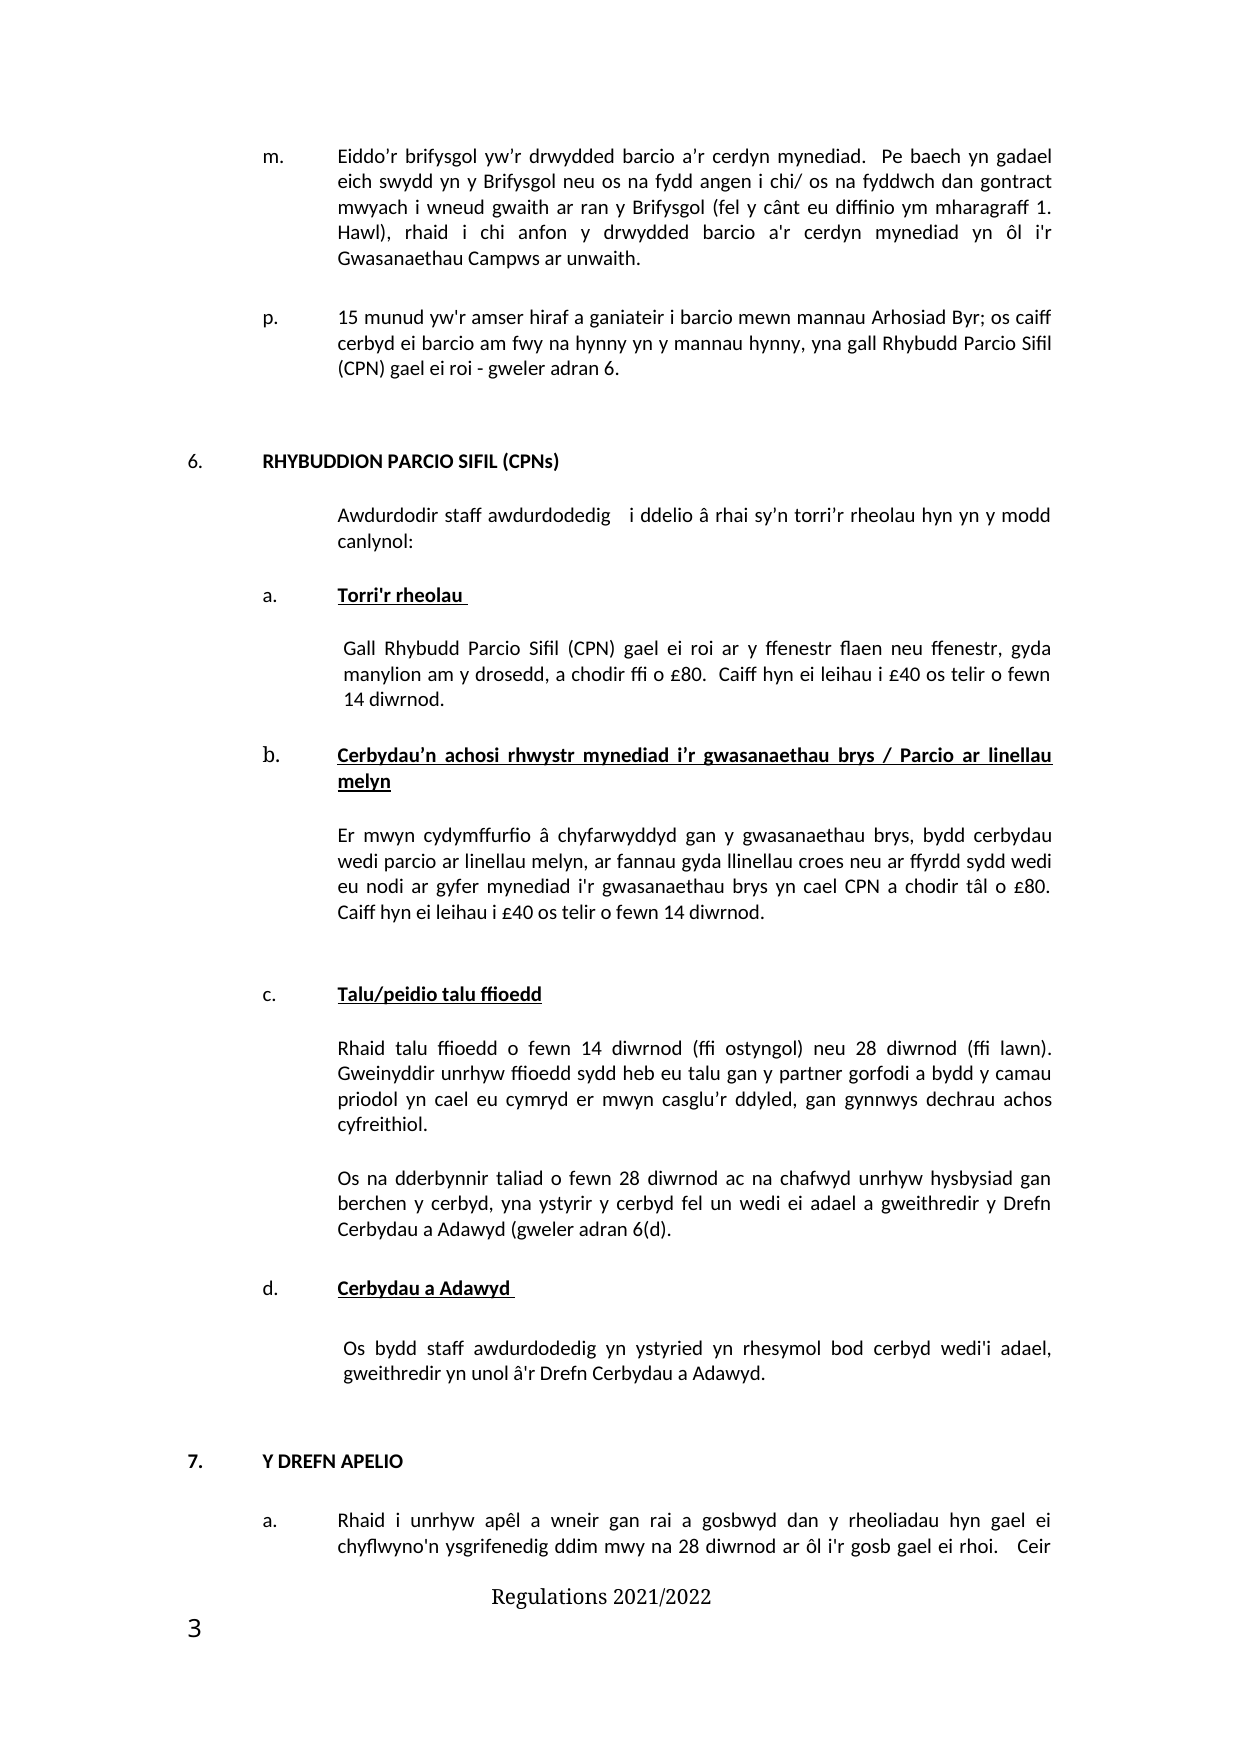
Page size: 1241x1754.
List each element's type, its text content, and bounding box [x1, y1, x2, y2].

title Os bydd staff awdurdodedig yn ystyried yn rhesymol bod cerbyd wedi'i adael, gweithredir yn unol â'r Drefn Cerbydau a Adawyd. [343, 1335, 1053, 1386]
title Rhaid talu ffioedd o fewn 14 diwrnod (ffi ostyngol) neu 28 diwrnod (ffi lawn). Gweinyddir unrhyw ffioedd sydd heb eu talu gan y partner gorfodi a bydd y camau priodol yn cael eu cymryd er mwyn casglu’r ddyled, gan gynnwys dechrau achos cyfreithiol. [337, 1035, 1053, 1137]
title Cerbydau’n achosi rhwystr mynediad i’r gwasanaethau brys / Parcio ar linellau melyn [262, 740, 1053, 794]
title Os na dderbynnir taliad o fewn 28 diwrnod ac na chafwyd unrhyw hysbysiad gan berchen y cerbyd, yna ystyrir y cerbyd fel un wedi ei adael a gweithredir y Drefn Cerbydau a Adawyd (gweler adran 6(d). [337, 1165, 1053, 1241]
text m. Eiddo’r brifysgol yw’r drwydded barcio a’r cerdyn mynediad. Pe baech yn gadael eich swydd yn y Brifysgol neu os na fydd angen i chi/ os na fyddwch dan gontract mwyach i wneud gwaith ar ran y Brifysgol (fel y cânt eu diffinio ym mharagraff 1. Hawl), rhaid i chi anfon y drwydded barcio a'r cerdyn mynediad yn ôl i'r Gwasanaethau Campws ar unwaith. [262, 143, 1053, 270]
title c. Talu/peidio talu ffioedd [187, 981, 1053, 1007]
title Gall Rhybudd Parcio Sifil (CPN) gael ei roi ar y ffenestr flaen neu ffenestr, gyda manylion am y drosedd, a chodir ffi o £80. Caiff hyn ei leihau i £40 os telir o fewn 14 diwrnod. [343, 636, 1053, 712]
title a. Torri'r rheolau [187, 582, 1053, 607]
title Er mwyn cydymffurfio â chyfarwyddyd gan y gwasanaethau brys, bydd cerbydau wedi parcio ar linellau melyn, ar fannau gyda llinellau croes neu ar ffyrdd sydd wedi eu nodi ar gyfer mynediad i'r gwasanaethau brys yn cael CPN a chodir tâl o £80. Caiff hyn ei leihau i £40 os telir o fewn 14 diwrnod. [337, 823, 1053, 924]
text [262, 1508, 1053, 1558]
text p. 15 munud yw'r amser hiraf a ganiateir i barcio mewn mannau Arhosiad Byr; os caiff cerbyd ei barcio am fwy na hynny yn y mannau hynny, yna gall Rhybudd Parcio Sifil (CPN) gael ei roi - gweler adran 6. [262, 304, 1053, 381]
text d. Cerbydau a Adawyd [187, 1275, 1053, 1301]
text 6. RHYBUDDION PARCIO SIFIL (CPNs) [187, 449, 1053, 474]
title Awdurdodir staff awdurdodedig i ddelio â rhai sy’n torri’r rheolau hyn yn y modd canlynol: [337, 502, 1053, 553]
text 7. Y DREFN APELIO [187, 1448, 1053, 1474]
